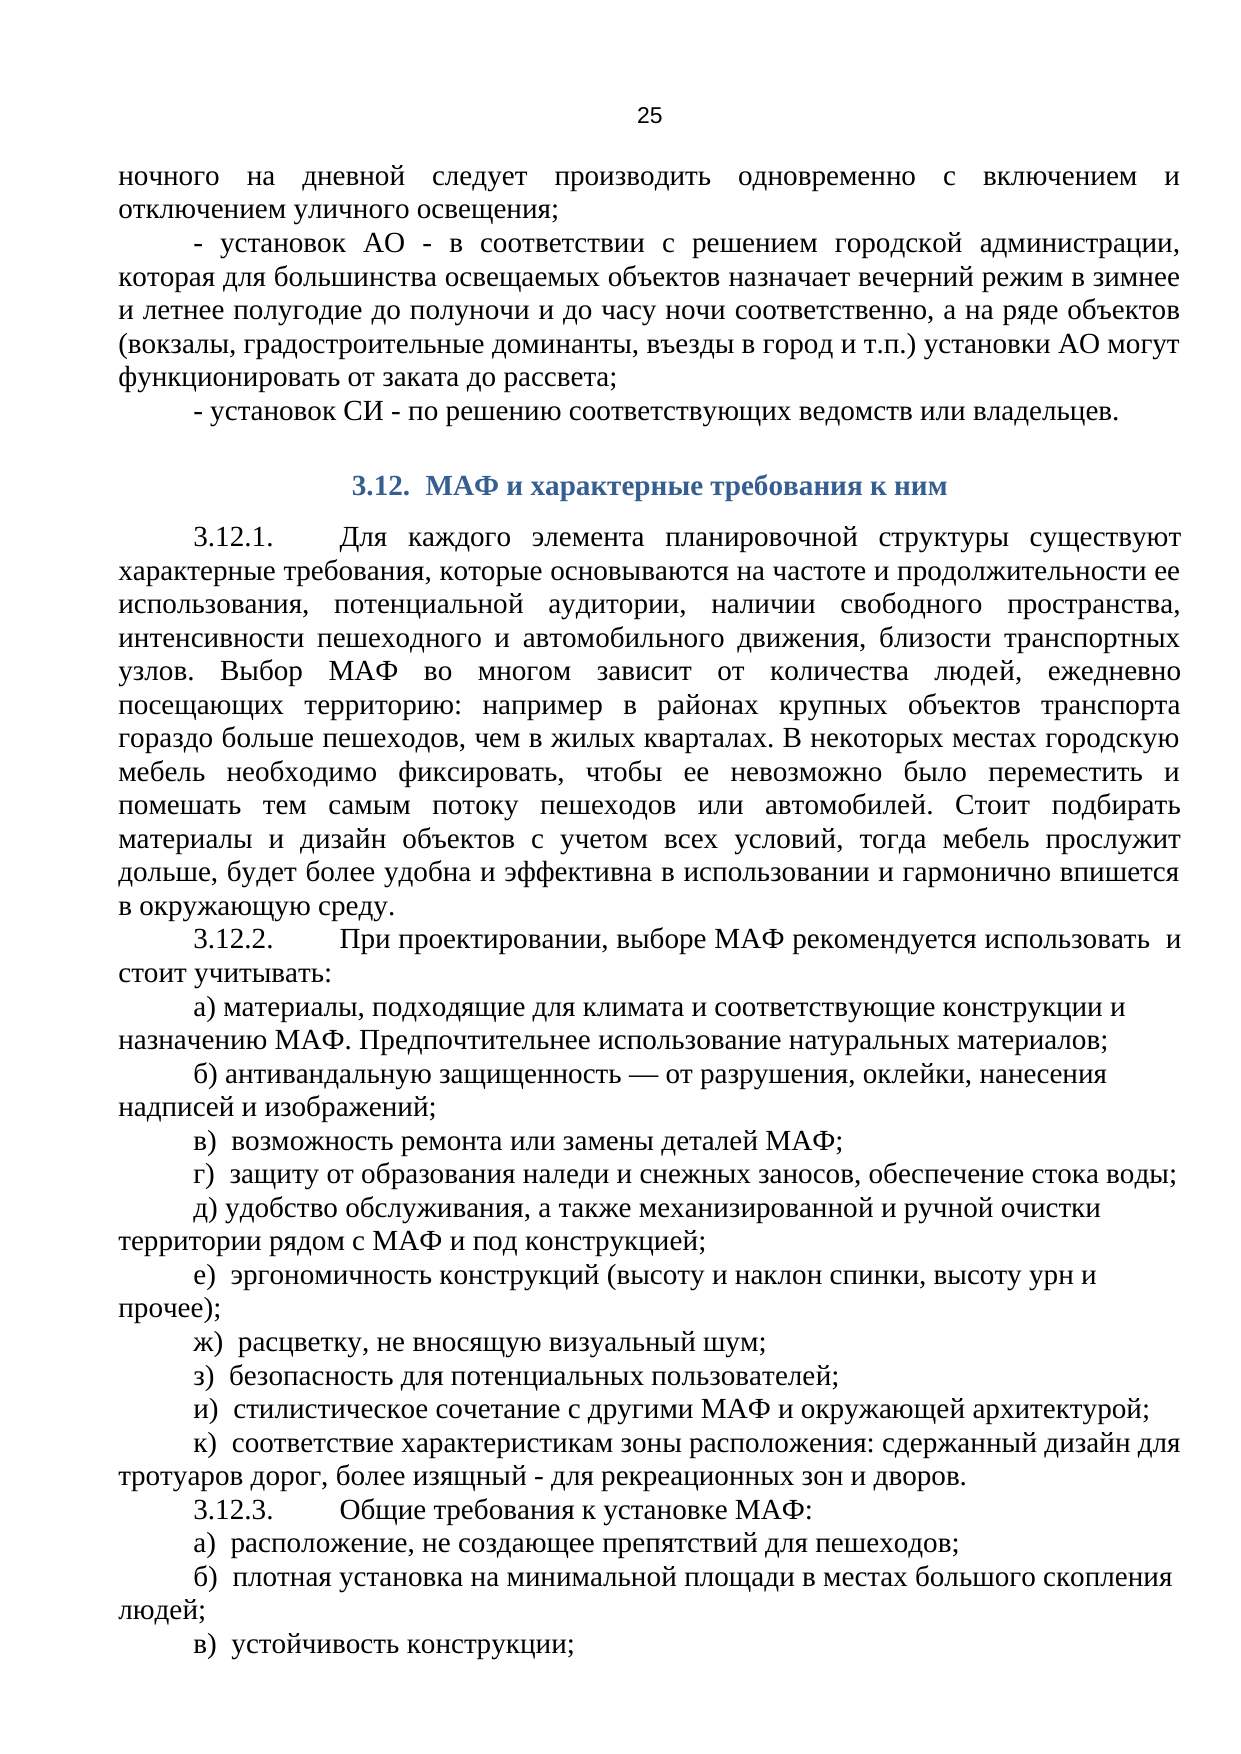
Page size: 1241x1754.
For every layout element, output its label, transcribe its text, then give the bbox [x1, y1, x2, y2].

text - установок СИ - по решению соответствующих ведомств или владельцев. [118, 393, 1181, 426]
list Общие требования к установке МАФ: [118, 1492, 1181, 1525]
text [118, 158, 1181, 225]
text д) удобство обслуживания, а также механизированной и ручной очистки территории рядом с МАФ и под конструкцией; [118, 1190, 1181, 1257]
subtitle МАФ и характерные требования к ним [118, 468, 1181, 502]
text б) антивандальную защищенность ― от разрушения, оклейки, нанесения надписей и изображений; [118, 1056, 1181, 1123]
text - установок АО - в соответствии с решением городской администрации, которая для большинства освещаемых объектов назначает вечерний режим в зимнее и летнее полугодие до полуночи и до часу ночи соответственно, а на ряде объектов (вокзалы, градостроительные доминанты, въезды в город и т.п.) установки АО могут функционировать от заката до рассвета; [118, 225, 1181, 393]
list При проектировании, выборе МАФ рекомендуется использовать и стоит учитывать: [118, 922, 1181, 989]
text а) расположение, не создающее препятствий для пешеходов; [118, 1525, 1181, 1559]
text г) защиту от образования наледи и снежных заносов, обеспечение стока воды; [118, 1156, 1181, 1190]
text в) возможность ремонта или замены деталей МАФ; [118, 1123, 1181, 1156]
text а) материалы, подходящие для климата и соответствующие конструкции и назначению МАФ. Предпочтительнее использование натуральных материалов; [118, 989, 1181, 1056]
text и) стилистическое сочетание с другими МАФ и окружающей архитектурой; [118, 1391, 1181, 1425]
text з) безопасность для потенциальных пользователей; [118, 1358, 1181, 1391]
text б) плотная установка на минимальной площади в местах большого скопления людей; [118, 1559, 1181, 1626]
text ж) расцветку, не вносящую визуальный шум; [118, 1324, 1181, 1358]
list Для каждого элемента планировочной структуры существуют характерные требования, которые основываются на частоте и продолжительности ее использования, потенциальной аудитории, наличии свободного пространства, интенсивности пешеходного и автомобильного движения, близости транспортных узлов. Выбор МАФ во многом зависит от количества людей, ежедневно посещающих территорию: например в районах крупных объектов транспорта гораздо больше пешеходов, чем в жилых кварталах. В некоторых местах городскую мебель необходимо фиксировать, чтобы ее невозможно было переместить и помешать тем самым потоку пешеходов или автомобилей. Стоит подбирать материалы и дизайн объектов с учетом всех условий, тогда мебель прослужит дольше, будет более удобна и эффективна в использовании и гармонично впишется в окружающую среду. [118, 519, 1181, 922]
text в) устойчивость конструкции; [118, 1626, 1181, 1659]
text е) эргономичность конструкций (высоту и наклон спинки, высоту урн и прочее); [118, 1257, 1181, 1324]
text к) соответствие характеристикам зоны расположения: сдержанный дизайн для тротуаров дорог, более изящный - для рекреационных зон и дворов. [118, 1425, 1181, 1492]
